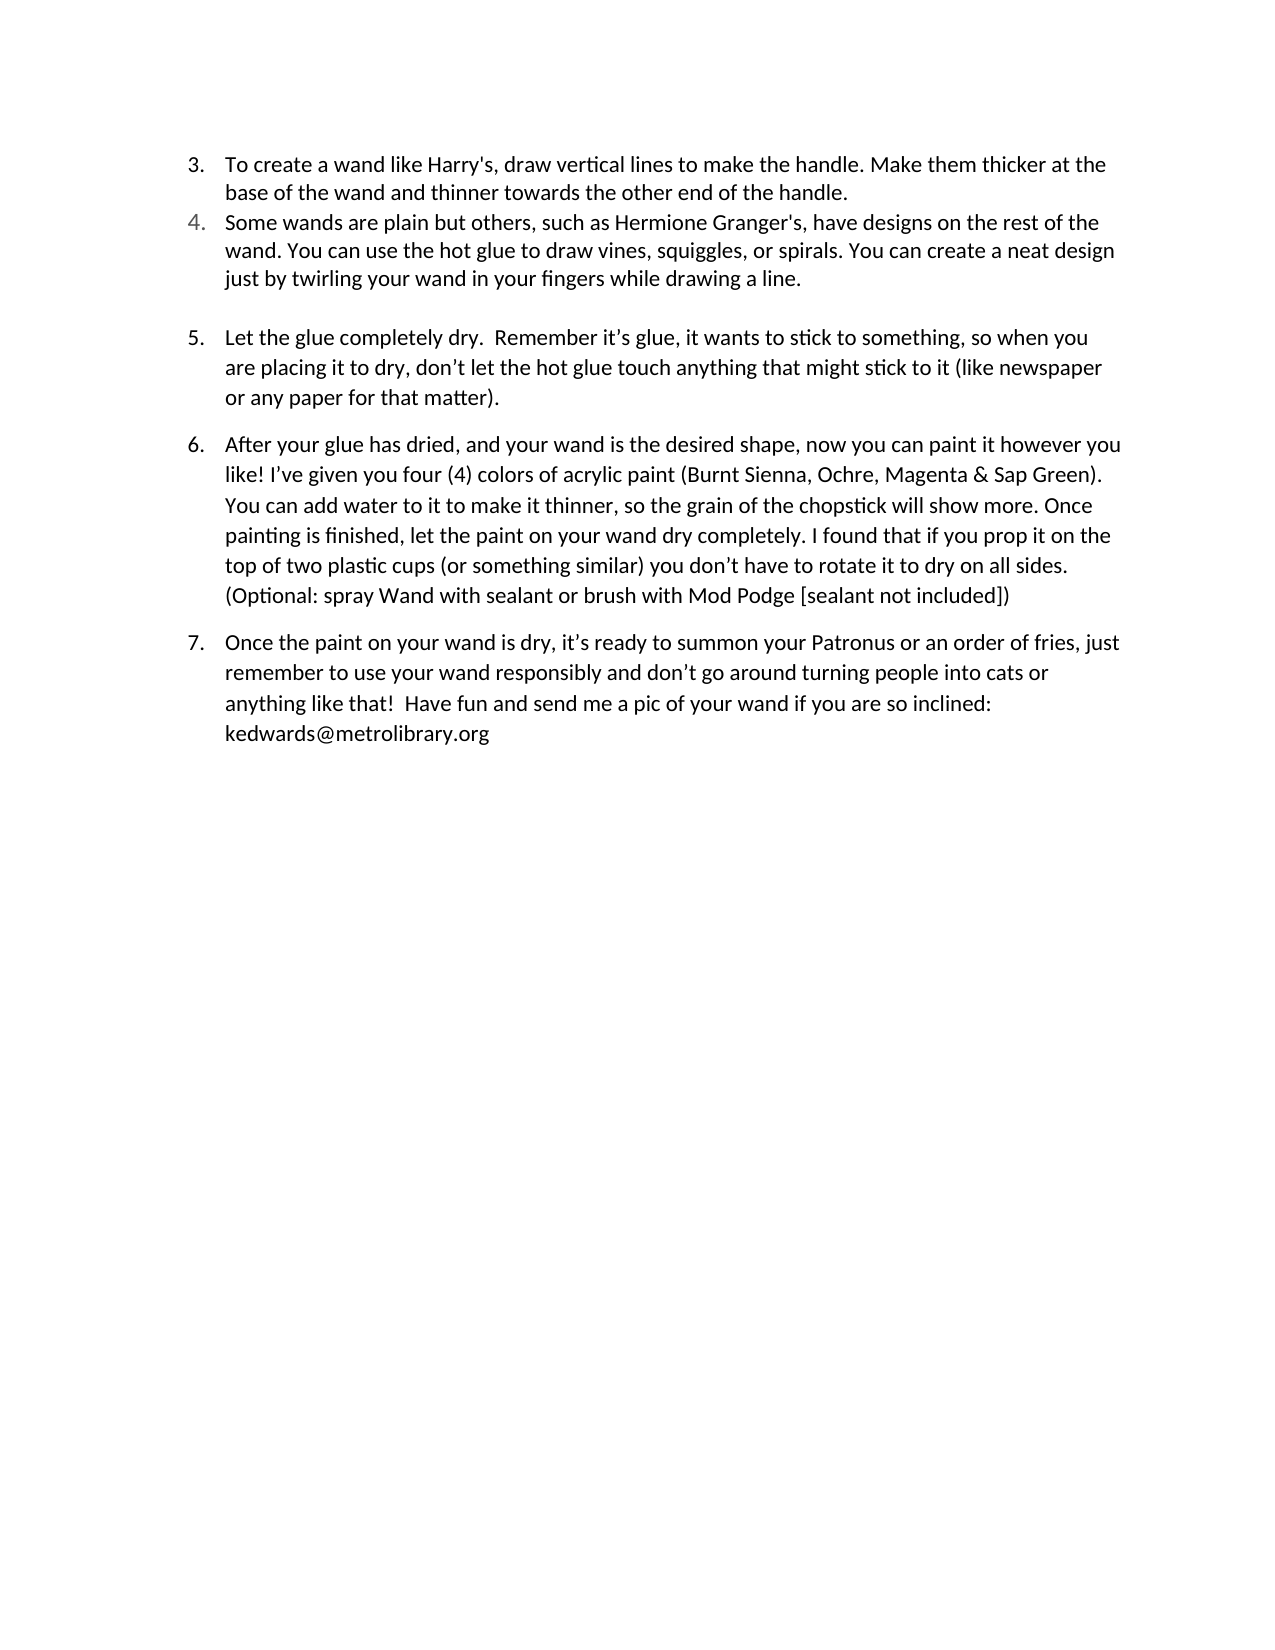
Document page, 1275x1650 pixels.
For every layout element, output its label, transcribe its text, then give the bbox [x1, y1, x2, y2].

list After your glue has dried, and your wand is the desired shape, now you can paint it however you like! I’ve given you four (4) colors of acrylic paint (Burnt Sienna, Ochre, Magenta & Sap Green). You can add water to it to make it thinner, so the grain of the chopstick will show more. Once painting is finished, let the paint on your wand dry completely. I found that if you prop it on the top of two plastic cups (or something similar) you don’t have to rotate it to dry on all sides. (Optional: spray Wand with sealant or brush with Mod Podge [sealant not included]) [187, 430, 1125, 609]
list Once the paint on your wand is dry, it’s ready to summon your Patronus or an order of fries, just remember to use your wand responsibly and don’t go around turning people into cats or anything like that! Have fun and send me a pic of your wand if you are so inclined: kedwards@metrolibrary.org [187, 628, 1125, 747]
list Let the glue completely dry. Remember it’s glue, it wants to stick to something, so when you are placing it to dry, don’t let the hot glue touch anything that might stick to it (like newspaper or any paper for that matter). [187, 323, 1125, 412]
list Some wands are plain but others, such as Hermione Granger's, have designs on the rest of the wand. You can use the hot glue to draw vines, squiggles, or spirals. You can create a neat design just by twirling your wand in your fingers while drawing a line. [187, 206, 1125, 293]
list To create a wand like Harry's, draw vertical lines to make the handle. Make them thicker at the base of the wand and thinner towards the other end of the handle. [187, 150, 1125, 206]
